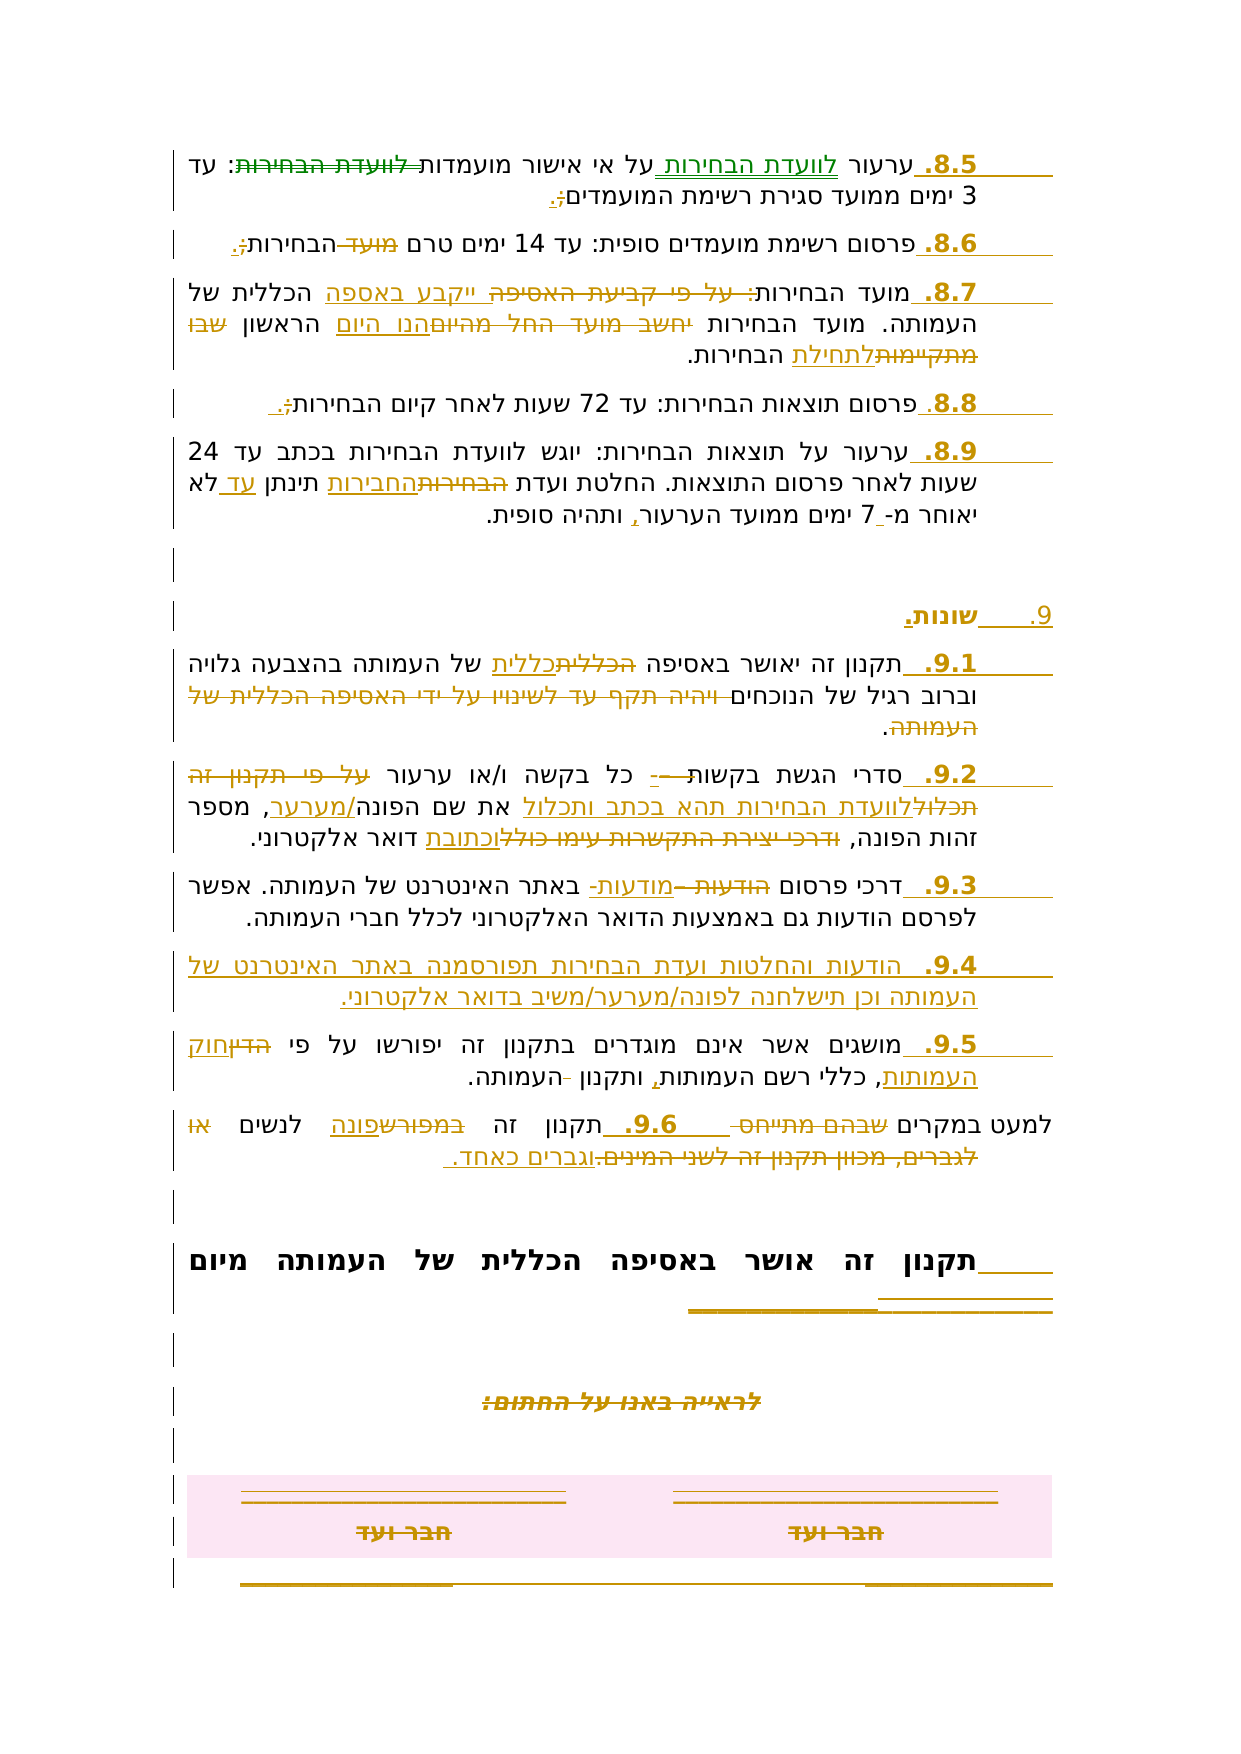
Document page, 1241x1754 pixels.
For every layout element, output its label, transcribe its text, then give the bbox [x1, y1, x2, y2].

list ערעור על תוצאות הבחירות: יוגש לוועדת הבחירות בכתב עד 24 שעות לאחר פרסום התוצאות. החלטת ועדת תינתן לא יאוחר מ-7 ימים ממועד הערעור ותהיה סופית. [187, 437, 1053, 529]
text תקנון זה אושר באסיפה הכללית של העמותה מיום [187, 1243, 1053, 1314]
list ערעור על אי אישור מועמדות: עד 3 ימים ממועד סגירת רשימת המועמדים [187, 150, 1053, 211]
list מועד הבחירות הכללית של העמותה. מועד הבחירות הראשון הבחירות. [187, 278, 1053, 370]
list תקנון זה יאושר באסיפה של העמותה בהצבעה גלויה וברוב רגיל של הנוכחים. [187, 649, 1053, 742]
list שונות [187, 601, 1053, 631]
list דרכי פרסום באתר האינטרנט של העמותה. אפשר לפרסם הודעות גם באמצעות הדואר האלקטרוני לכלל חברי העמותה. [187, 872, 1053, 932]
list סדרי הגשת בקשות כל בקשה ו/או ערעור את שם הפונה, מספר זהות הפונה, דואר אלקטרוני. [187, 761, 1053, 853]
list פרסום תוצאות הבחירות: עד 72 שעות לאחר קיום הבחירות [187, 389, 1053, 418]
list תקנון זה לנשים [187, 1110, 1053, 1171]
list מושגים אשר אינם מוגדרים בתקנון זה יפורשו על פי , כללי רשם העמותות ותקנון העמותה. [187, 1031, 1053, 1091]
list פרסום רשימת מועמדים סופית: עד 14 ימים טרם הבחירות [187, 229, 1053, 259]
